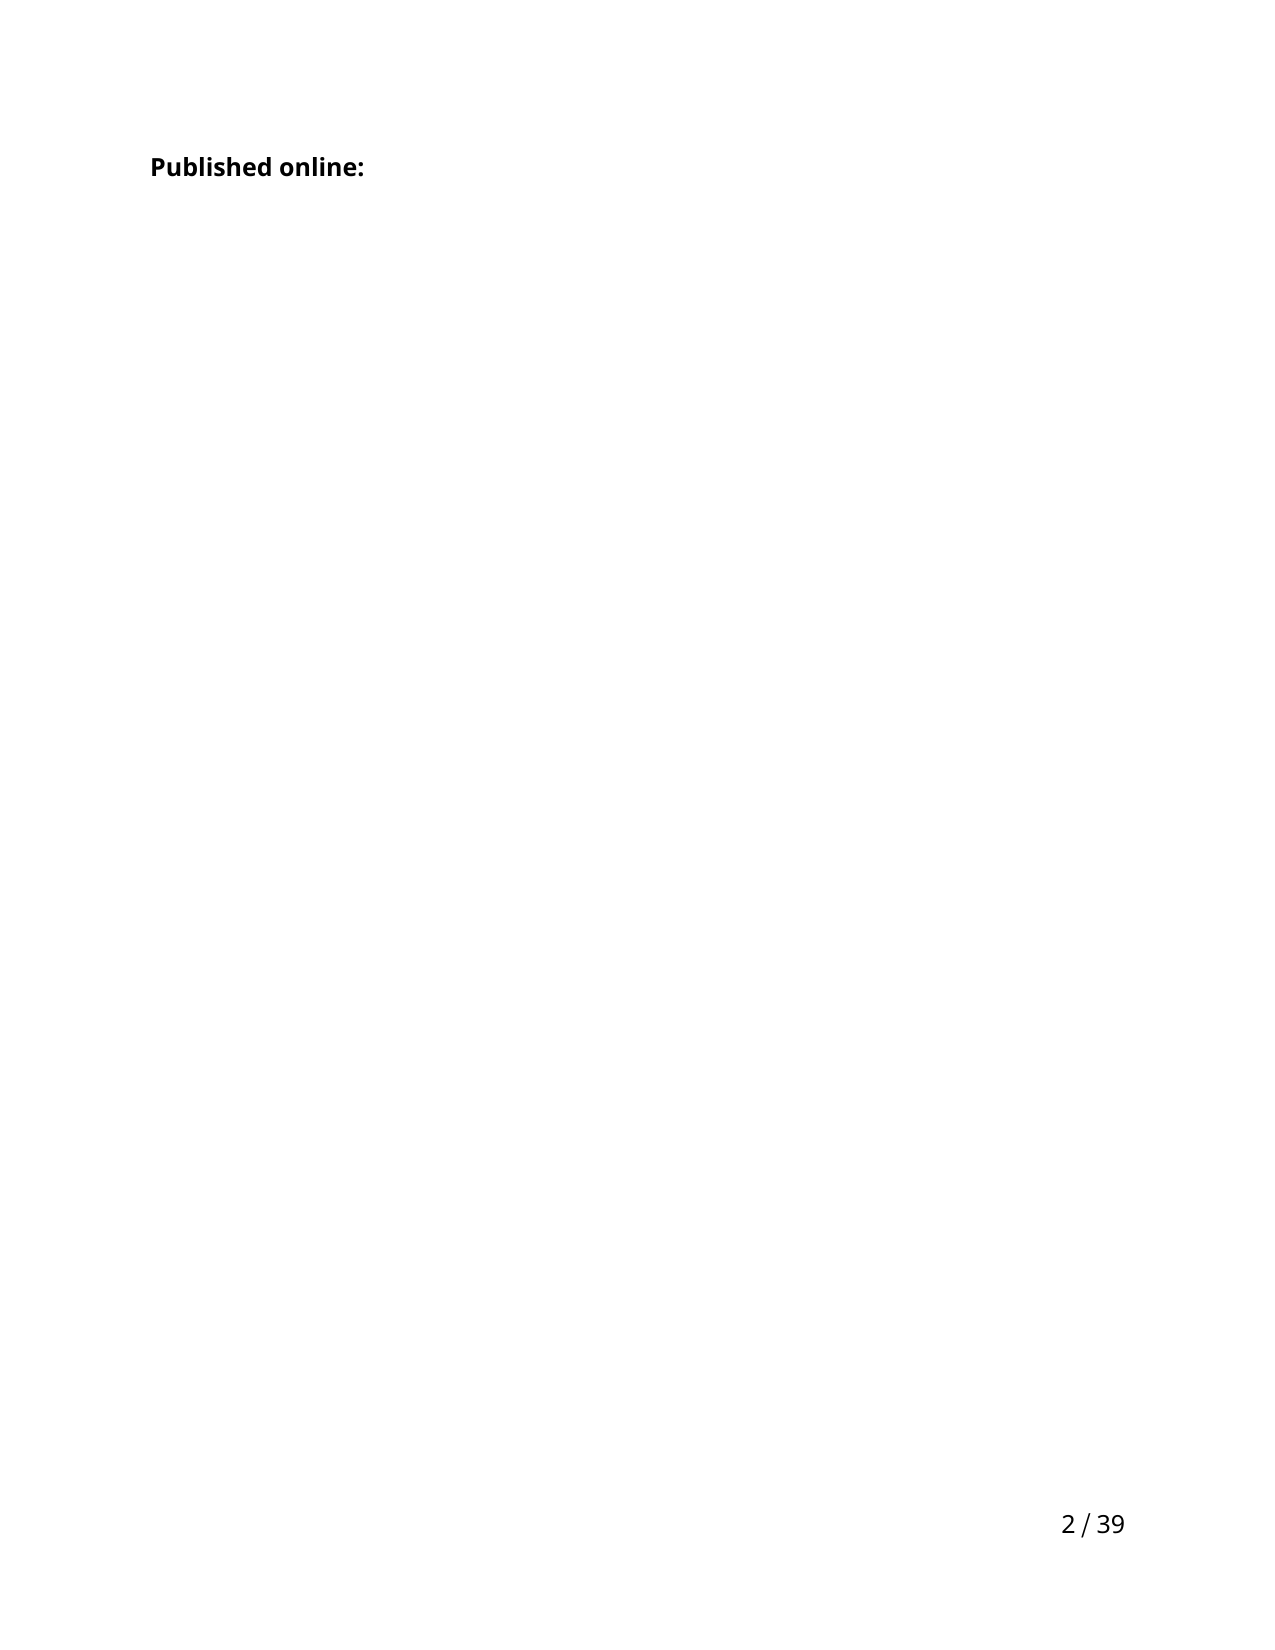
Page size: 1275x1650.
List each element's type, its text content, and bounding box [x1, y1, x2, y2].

text Published online: [150, 150, 1125, 184]
